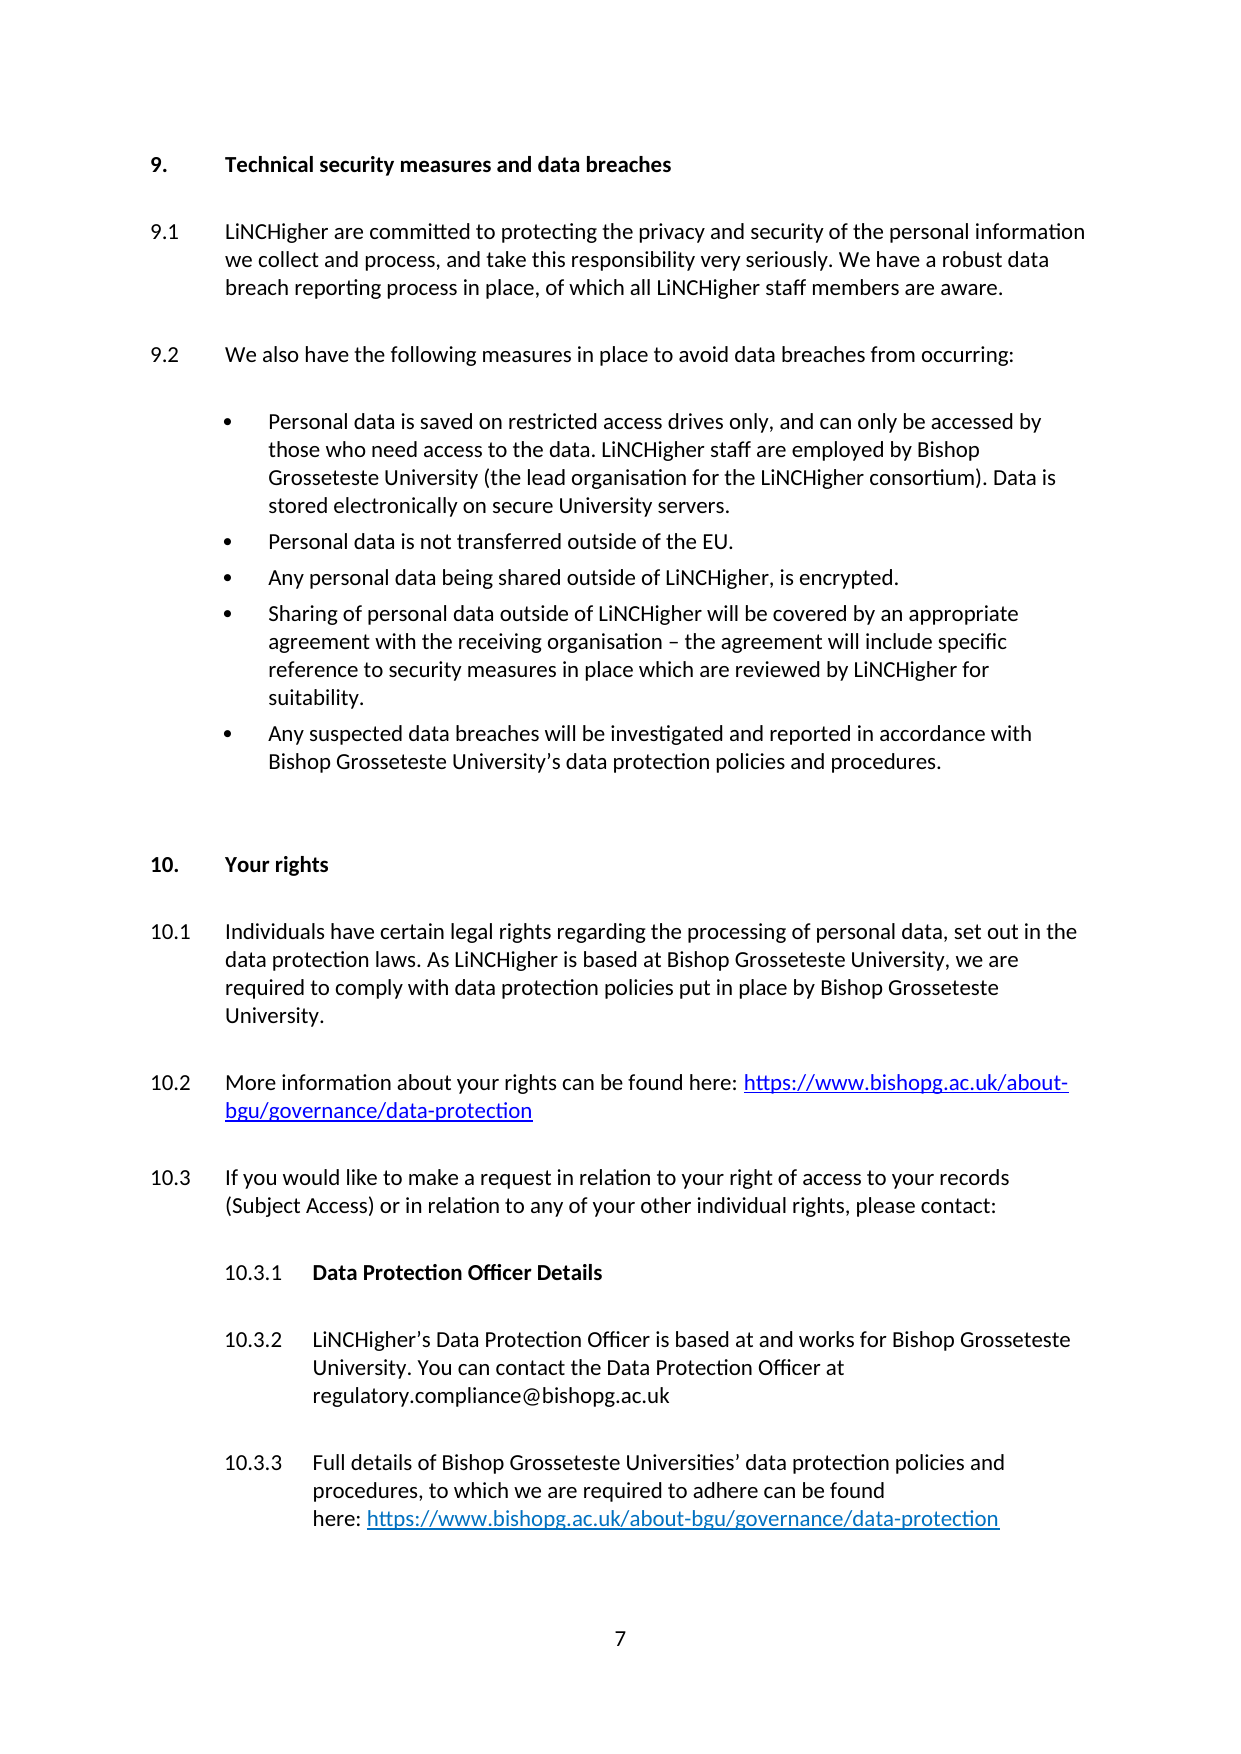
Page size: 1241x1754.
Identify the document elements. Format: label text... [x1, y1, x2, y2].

text 10.1 Individuals have certain legal rights regarding the processing of personal data, set out in the data protection laws. As LiNCHigher is based at Bishop Grosseteste University, we are required to comply with data protection policies put in place by Bishop Grosseteste University. [150, 917, 1090, 1029]
text 9.1 LiNCHigher are committed to protecting the privacy and security of the personal information we collect and process, and take this responsibility very seriously. We have a robust data breach reporting process in place, of which all LiNCHigher staff members are aware. [150, 217, 1090, 301]
text 10.3.2 LiNCHigher’s Data Protection Officer is based at and works for Bishop Grosseteste University. You can contact the Data Protection Officer at regulatory.compliance@bishopg.ac.uk [224, 1325, 1090, 1409]
text 10. Your rights [150, 850, 1090, 878]
text 9.2 We also have the following measures in place to avoid data breaches from occurring: [150, 340, 1090, 368]
list Personal data is not transferred outside of the EU. [224, 527, 1090, 555]
list Any suspected data breaches will be investigated and reported in accordance with Bishop Grosseteste University’s data protection policies and procedures. [224, 719, 1090, 775]
list Personal data is saved on restricted access drives only, and can only be accessed by those who need access to the data. LiNCHigher staff are employed by Bishop Grosseteste University (the lead organisation for the LiNCHigher consortium). Data is stored electronically on secure University servers. [224, 407, 1090, 519]
text 9. Technical security measures and data breaches [150, 150, 1090, 178]
list Sharing of personal data outside of LiNCHigher will be covered by an appropriate agreement with the receiving organisation – the agreement will include specific reference to security measures in place which are reviewed by LiNCHigher for suitability. [224, 599, 1090, 711]
list Any personal data being shared outside of LiNCHigher, is encrypted. [224, 563, 1090, 591]
text 10.3 If you would like to make a request in relation to your right of access to your records (Subject Access) or in relation to any of your other individual rights, please contact: [150, 1163, 1090, 1219]
text 10.2 More information about your rights can be found here: https://www.bishopg.ac.uk/about-bgu/governance/data-protection [150, 1068, 1090, 1124]
text 10.3.1 Data Protection Officer Details [224, 1258, 1090, 1286]
text 10.3.3 Full details of Bishop Grosseteste Universities’ data protection policies and procedures, to which we are required to adhere can be found here: https://www.bishopg.ac.uk/about-bgu/governance/data-protection [224, 1448, 1090, 1532]
